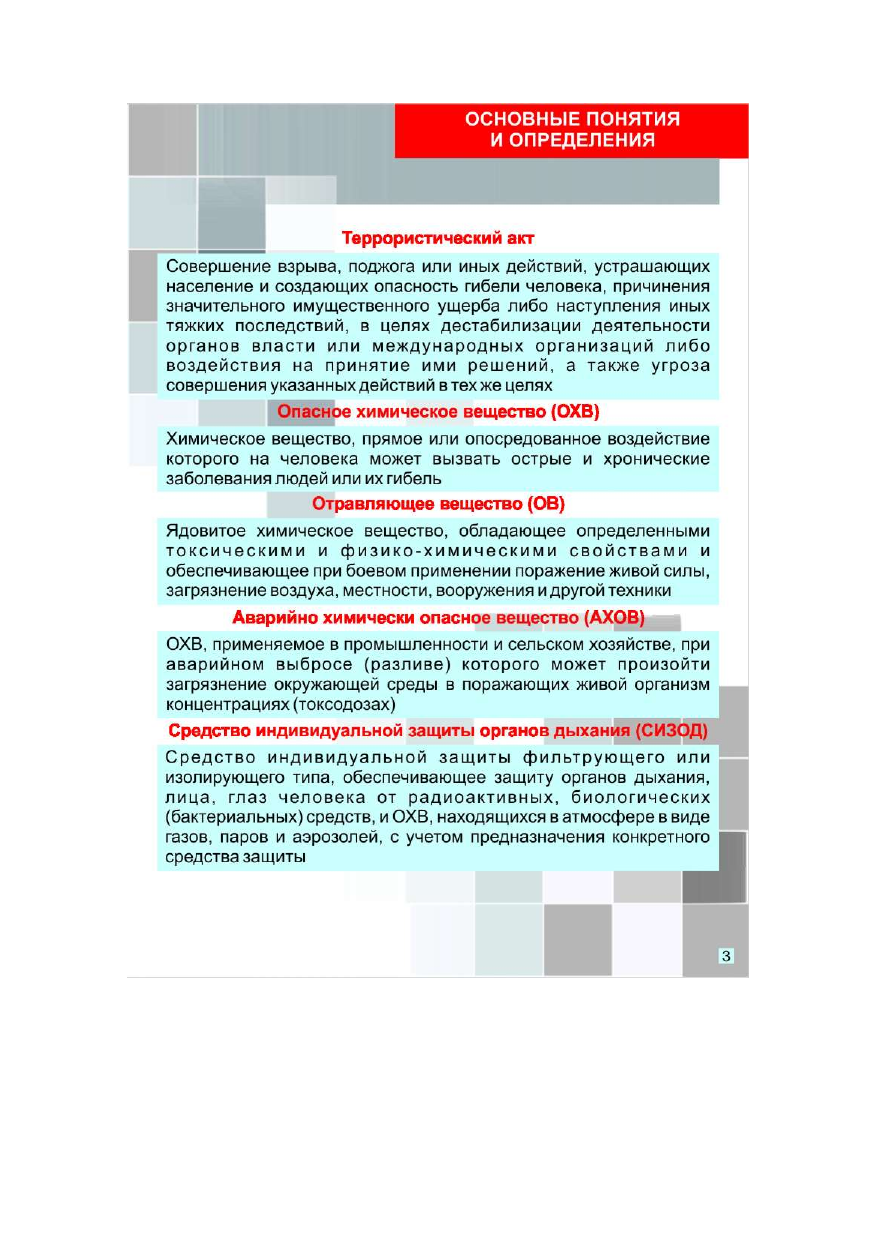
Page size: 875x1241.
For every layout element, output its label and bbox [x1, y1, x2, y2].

picture [127, 103, 749, 978]
